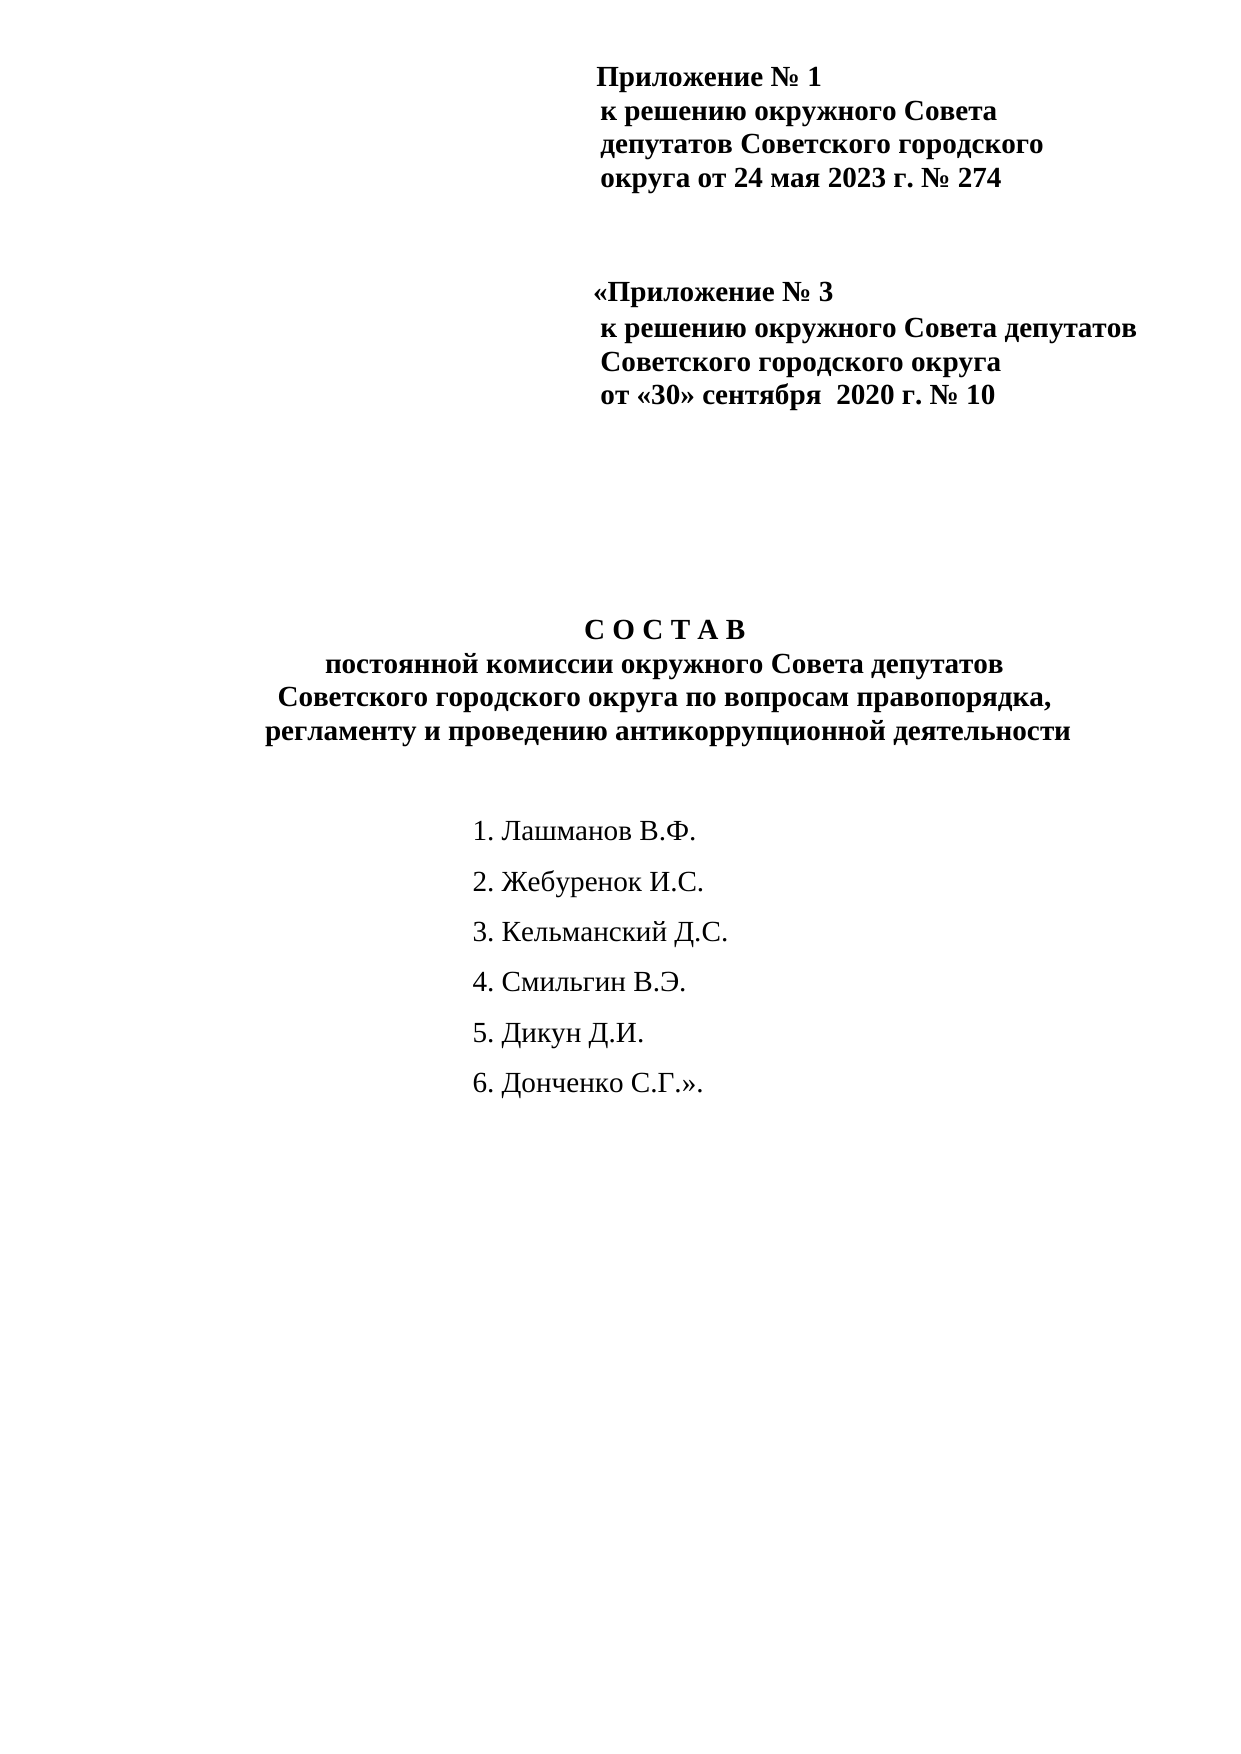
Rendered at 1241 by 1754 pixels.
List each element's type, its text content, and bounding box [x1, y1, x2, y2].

text 5. Дикун Д.И. [472, 1015, 1152, 1048]
text регламенту и проведению антикоррупционной деятельности [177, 713, 1152, 746]
text постоянной комиссии окружного Совета депутатов [177, 646, 1152, 679]
text Приложение № 1 [177, 59, 1152, 93]
text Советского городского округа [177, 344, 1152, 377]
text Советского городского округа по вопросам правопорядка, [177, 679, 1152, 713]
text 3. Кельманский Д.С. [472, 914, 1152, 948]
text 6. Донченко С.Г.». [472, 1065, 1152, 1098]
text к решению окружного Совета [177, 93, 1152, 126]
text 2. Жебуренок И.С. [472, 864, 1152, 897]
text депутатов Советского городского [177, 126, 1152, 160]
text С О С Т А В [177, 612, 1152, 646]
text к решению окружного Совета депутатов [177, 310, 1152, 344]
text 4. Смильгин В.Э. [472, 964, 1152, 998]
text от «30» сентября 2020 г. № 10 [177, 377, 1152, 411]
text округа от 24 мая 2023 г. № 274 [177, 160, 1152, 193]
text 1. Лашманов В.Ф. [472, 813, 1152, 847]
text «Приложение № 3 [177, 274, 1152, 308]
